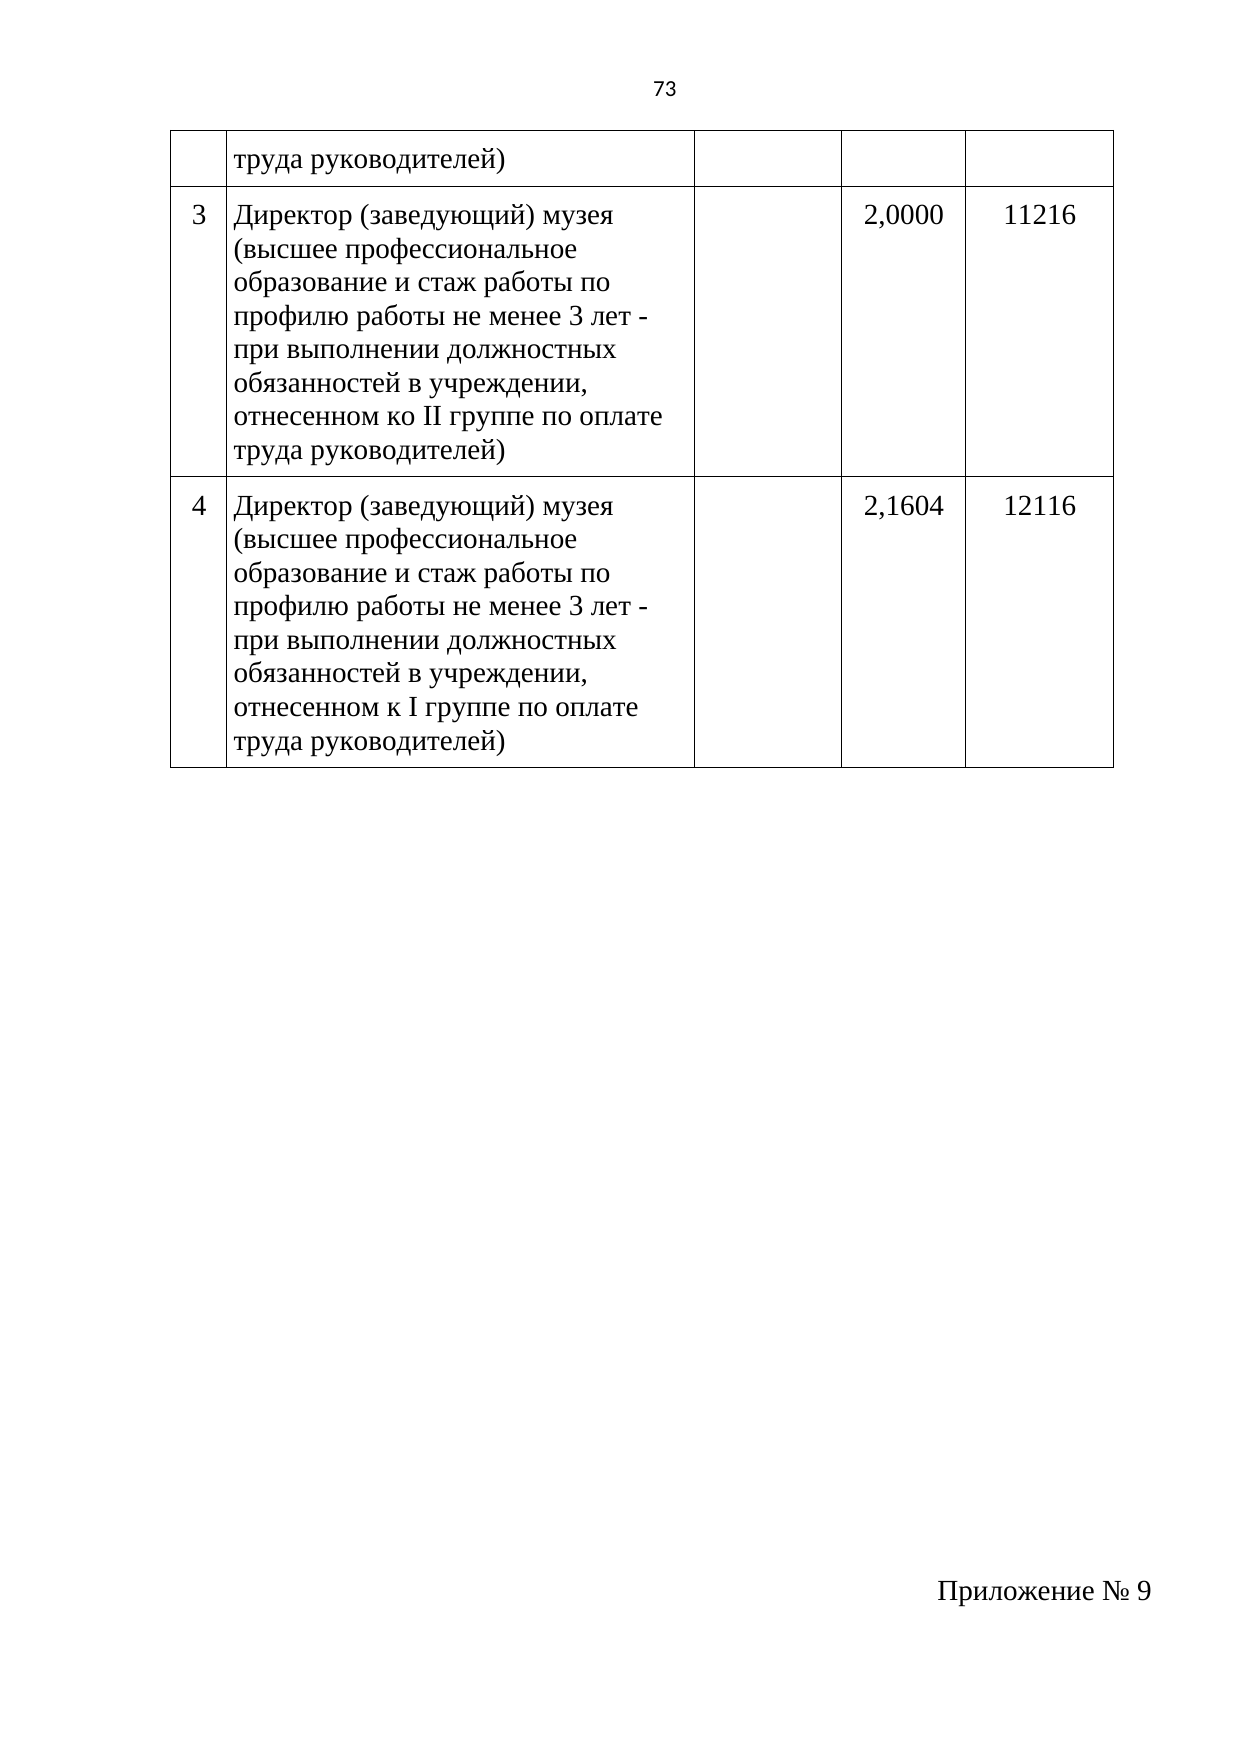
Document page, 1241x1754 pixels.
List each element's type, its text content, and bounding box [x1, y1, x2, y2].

table_cell 2,0000 [842, 187, 965, 476]
table_cell [966, 131, 1113, 186]
table_cell 2,1604 [842, 477, 965, 767]
table_cell Директор (заведующий) музея (высшее профессиональное образование и стаж работы по профилю работы не менее 3 лет - при выполнении должностных обязанностей в учреждении, отнесенном к I группе по оплате труда руководителей) [227, 477, 694, 767]
table_cell 4 [171, 477, 226, 767]
table_cell труда руководителей) [227, 131, 694, 186]
table_cell [842, 131, 965, 186]
table_cell Директор (заведующий) музея (высшее профессиональное образование и стаж работы по профилю работы не менее 3 лет - при выполнении должностных обязанностей в учреждении, отнесенном ко II группе по оплате труда руководителей) [227, 187, 694, 476]
table_cell 11216 [966, 187, 1113, 476]
table_cell 12116 [966, 477, 1113, 767]
table_cell [171, 131, 226, 186]
table_cell [695, 131, 841, 186]
table_cell [695, 187, 841, 476]
table_cell 3 [171, 187, 226, 476]
text Приложение № 9 [635, 1573, 1152, 1606]
table_cell [695, 477, 841, 767]
